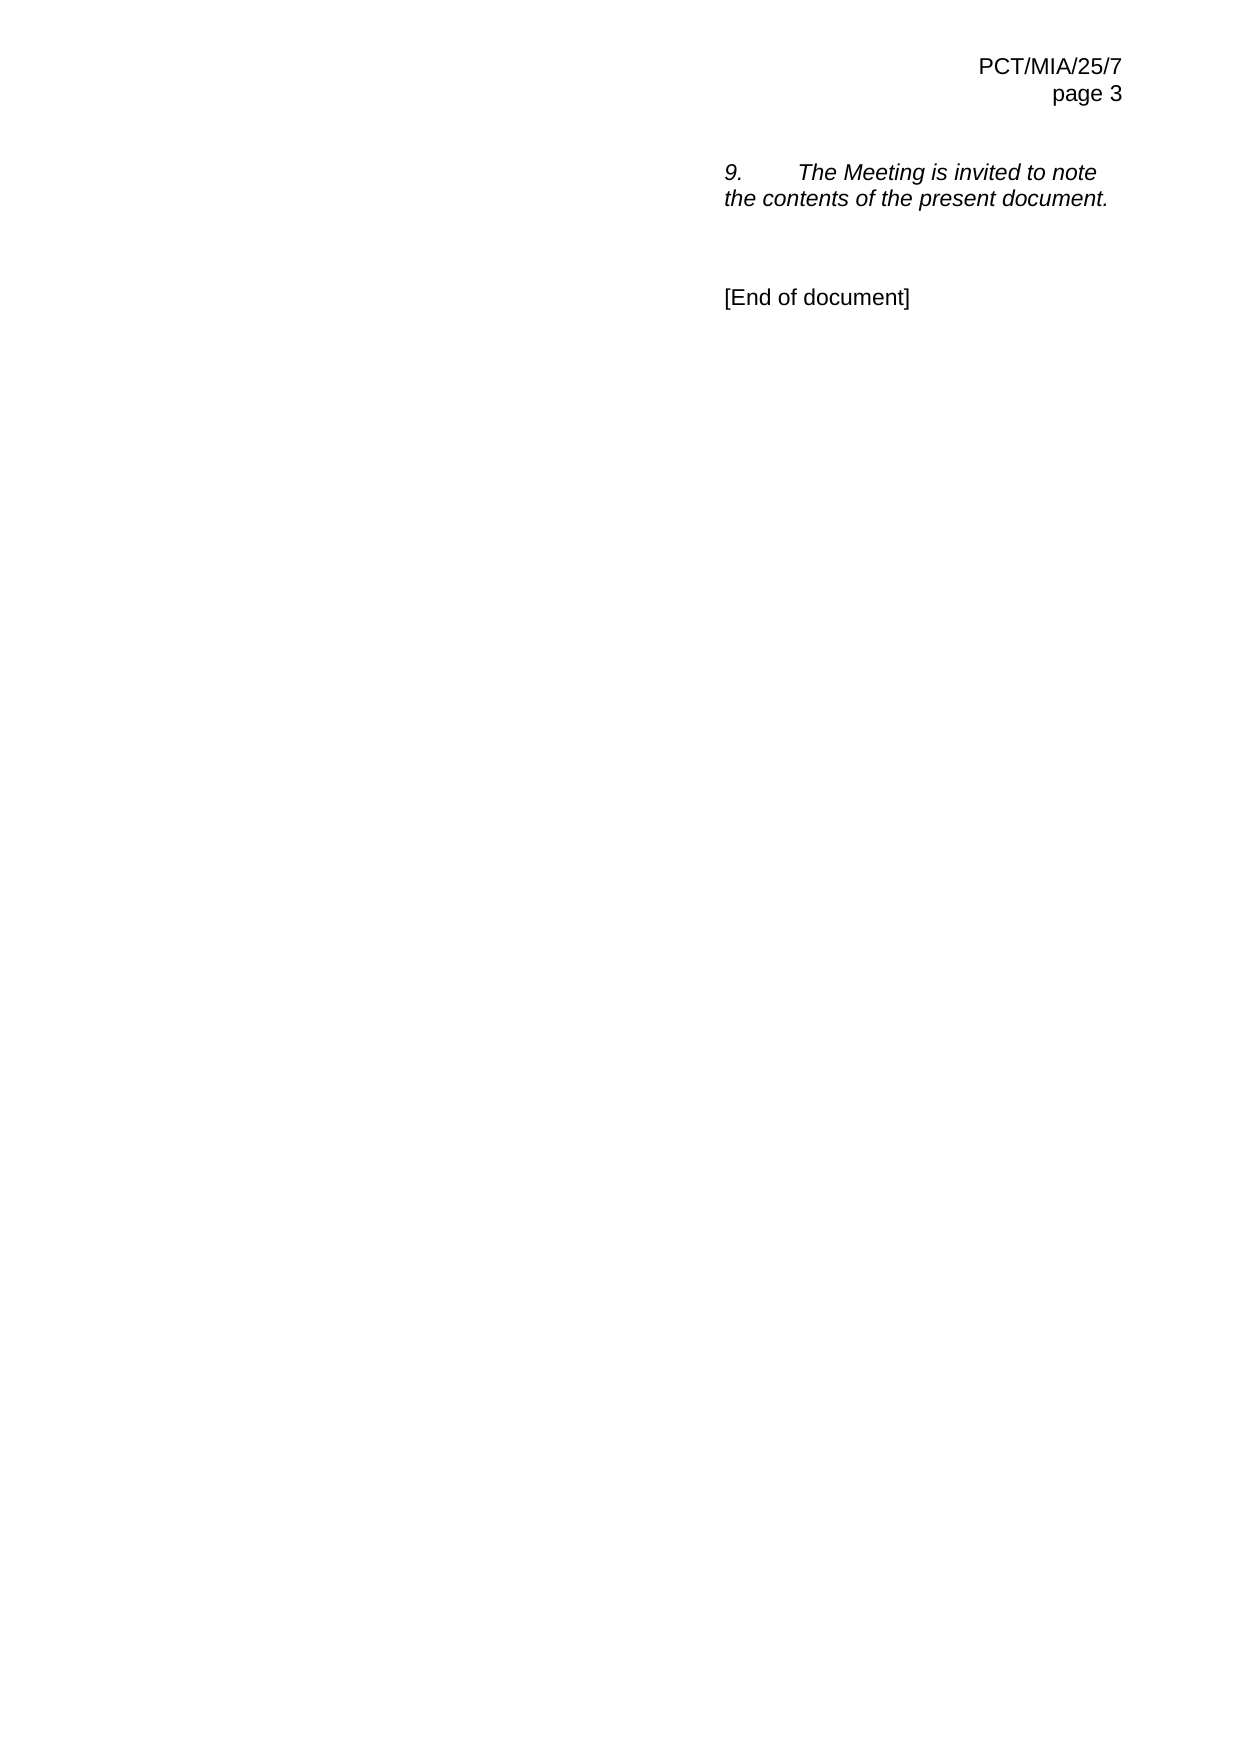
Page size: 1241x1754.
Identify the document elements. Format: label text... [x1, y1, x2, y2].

text [End of document] [724, 283, 1122, 310]
text The Meeting is invited to note the contents of the present document. [724, 158, 1122, 211]
